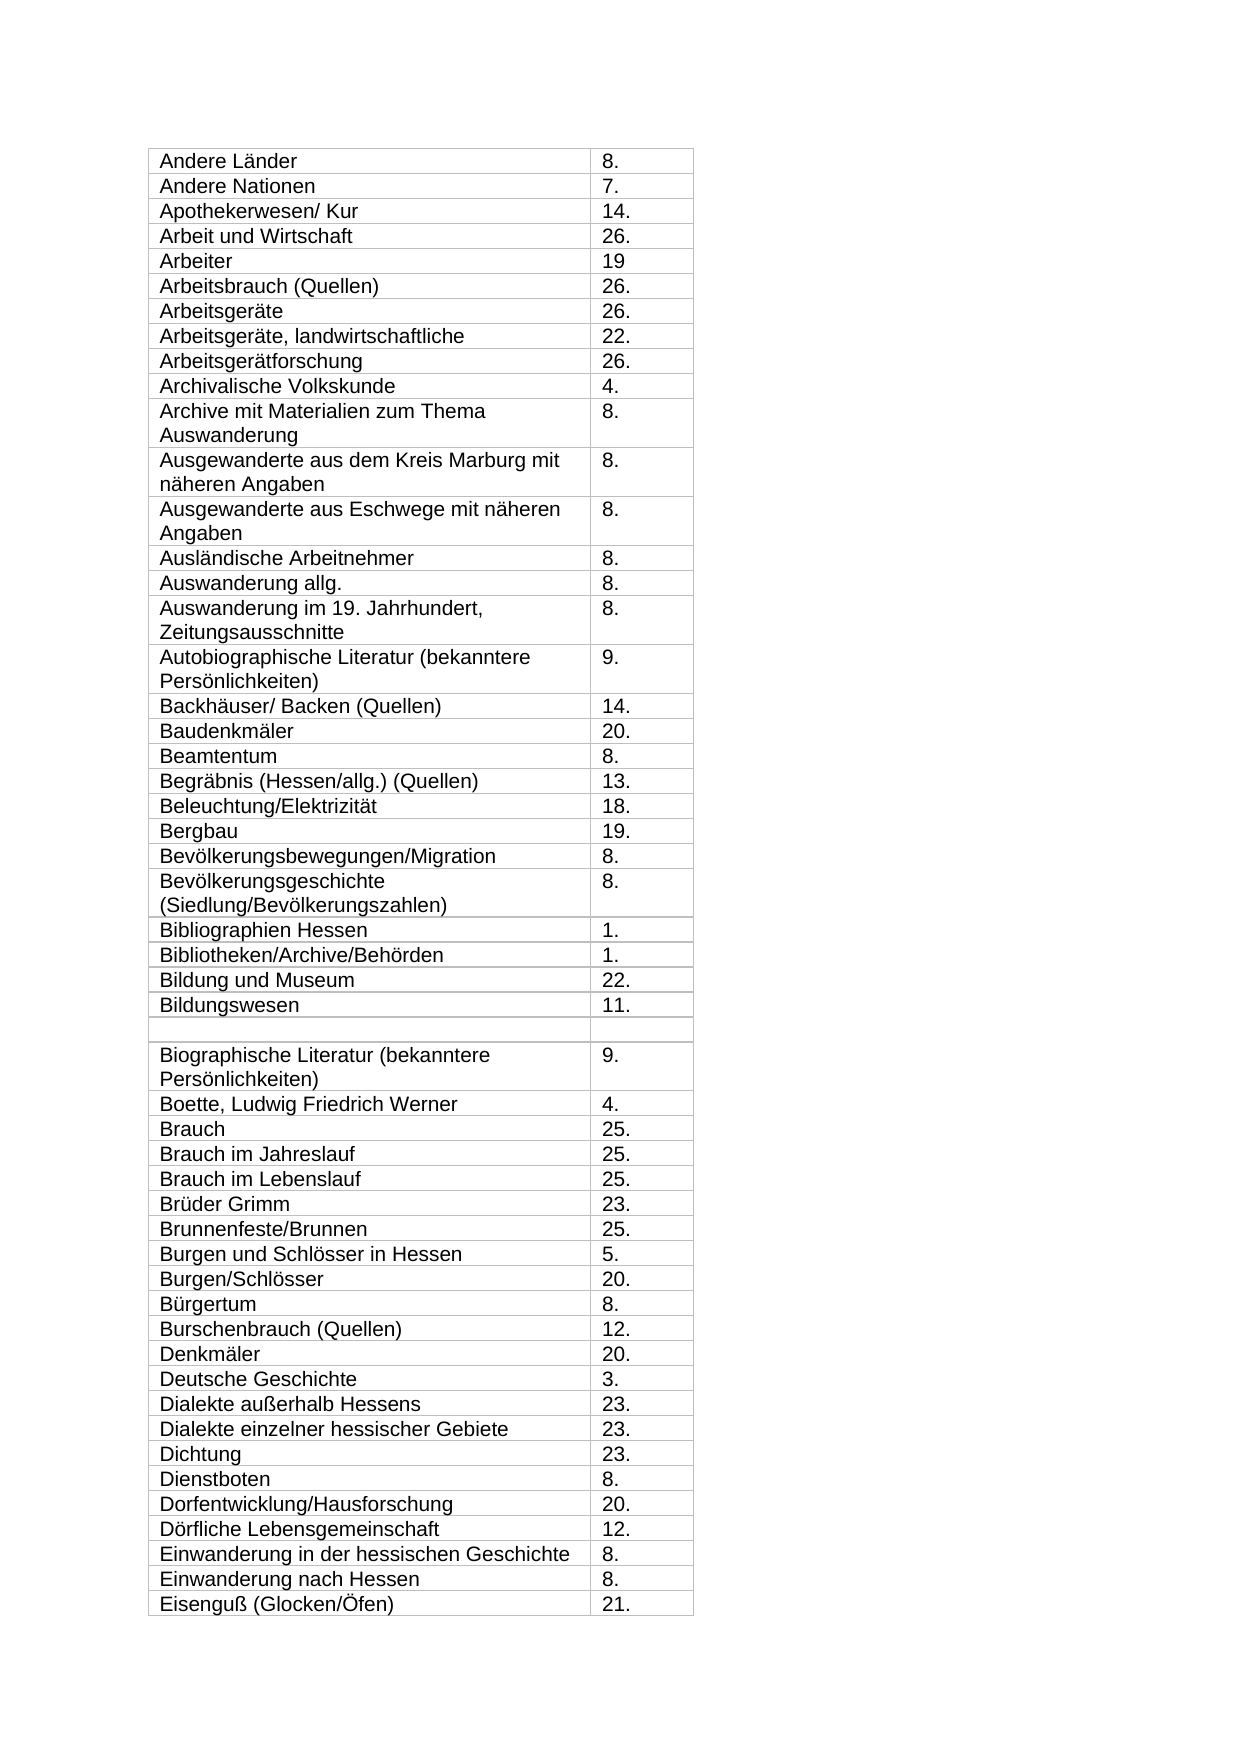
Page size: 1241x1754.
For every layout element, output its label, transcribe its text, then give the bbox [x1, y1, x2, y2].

table_cell Brauch im Lebenslauf [149, 1166, 590, 1190]
table_cell 8. [591, 1566, 693, 1590]
table_cell [149, 1018, 590, 1041]
table_cell Einwanderung in der hessischen Geschichte [149, 1541, 590, 1565]
table_cell 22. [591, 324, 693, 348]
table_cell Dichtung [149, 1441, 590, 1465]
table_cell Bibliographien Hessen [149, 918, 590, 941]
table_cell 26. [591, 299, 693, 323]
table_cell 8. [591, 1541, 693, 1565]
table_cell Bergbau [149, 819, 590, 842]
table_cell 25. [591, 1116, 693, 1140]
table_cell 8. [591, 399, 693, 447]
table_cell Ausgewanderte aus dem Kreis Marburg mit näheren Angaben [149, 448, 590, 496]
table_cell Auswanderung im 19. Jahrhundert, Zeitungsausschnitte [149, 596, 590, 643]
table_cell Dorfentwicklung/Hausforschung [149, 1491, 590, 1515]
table_cell Baudenkmäler [149, 719, 590, 742]
table_cell 13. [591, 769, 693, 792]
table_cell Brunnenfeste/Brunnen [149, 1216, 590, 1240]
table_cell 8. [591, 844, 693, 867]
table_cell 8. [591, 596, 693, 643]
table_cell 8. [591, 497, 693, 544]
table_cell 8. [591, 448, 693, 496]
table_cell 21. [591, 1591, 693, 1615]
table_cell 7. [591, 174, 693, 198]
table_cell Dialekte einzelner hessischer Gebiete [149, 1416, 590, 1440]
table_cell 12. [591, 1516, 693, 1540]
table_cell Bildungswesen [149, 993, 590, 1016]
table_cell 23. [591, 1391, 693, 1415]
table_cell Burschenbrauch (Quellen) [149, 1316, 590, 1340]
table_cell 23. [591, 1441, 693, 1465]
table_cell 26. [591, 274, 693, 298]
table_cell Auswanderung allg. [149, 571, 590, 594]
table_cell 23. [591, 1416, 693, 1440]
table_cell Dienstboten [149, 1466, 590, 1490]
table_cell 25. [591, 1166, 693, 1190]
table_cell Bevölkerungsgeschichte (Siedlung/Bevölkerungszahlen) [149, 869, 590, 916]
table_cell Arbeit und Wirtschaft [149, 224, 590, 248]
table_cell 9. [591, 645, 693, 692]
table_cell 8. [591, 1291, 693, 1315]
table_cell Dörfliche Lebensgemeinschaft [149, 1516, 590, 1540]
table_cell Eisenguß (Glocken/Öfen) [149, 1591, 590, 1615]
table_cell 19 [591, 249, 693, 273]
table_cell 14. [591, 694, 693, 717]
table_cell [591, 1018, 693, 1041]
table_cell Bildung und Museum [149, 968, 590, 991]
table_cell 19. [591, 819, 693, 842]
table_cell 14. [591, 199, 693, 223]
table_cell Ausgewanderte aus Eschwege mit näheren Angaben [149, 497, 590, 544]
table_cell Arbeitsgeräte [149, 299, 590, 323]
table_cell Autobiographische Literatur (bekanntere Persönlichkeiten) [149, 645, 590, 692]
table_cell 20. [591, 719, 693, 742]
table_cell Arbeiter [149, 249, 590, 273]
table_cell 5. [591, 1241, 693, 1265]
table_cell 1. [591, 943, 693, 966]
table_cell 11. [591, 993, 693, 1016]
table_cell Biographische Literatur (bekanntere Persönlichkeiten) [149, 1043, 590, 1090]
table_cell Bevölkerungsbewegungen/Migration [149, 844, 590, 867]
table_cell 12. [591, 1316, 693, 1340]
table_cell Andere Nationen [149, 174, 590, 198]
table_cell 8. [591, 571, 693, 594]
table_cell Beamtentum [149, 744, 590, 767]
table_cell Arbeitsgerätforschung [149, 349, 590, 373]
table_cell Apothekerwesen/ Kur [149, 199, 590, 223]
table_cell Archive mit Materialien zum Thema Auswanderung [149, 399, 590, 447]
table_cell 23. [591, 1191, 693, 1215]
table_cell Denkmäler [149, 1341, 590, 1365]
table_cell 20. [591, 1266, 693, 1290]
table_cell 25. [591, 1141, 693, 1165]
table_cell Arbeitsbrauch (Quellen) [149, 274, 590, 298]
table_cell 3. [591, 1366, 693, 1390]
table_cell 4. [591, 374, 693, 398]
table_cell Archivalische Volkskunde [149, 374, 590, 398]
table_cell Burgen und Schlösser in Hessen [149, 1241, 590, 1265]
table_cell 4. [591, 1091, 693, 1115]
table_cell Brüder Grimm [149, 1191, 590, 1215]
table_cell 8. [591, 744, 693, 767]
table_cell Bibliotheken/Archive/Behörden [149, 943, 590, 966]
table_cell Boette, Ludwig Friedrich Werner [149, 1091, 590, 1115]
table_cell 18. [591, 794, 693, 817]
table_cell 26. [591, 224, 693, 248]
table_cell Brauch [149, 1116, 590, 1140]
table_cell 22. [591, 968, 693, 991]
table_cell Einwanderung nach Hessen [149, 1566, 590, 1590]
table_cell Arbeitsgeräte, landwirtschaftliche [149, 324, 590, 348]
table_cell Begräbnis (Hessen/allg.) (Quellen) [149, 769, 590, 792]
table_cell 26. [591, 349, 693, 373]
table_cell 8. [591, 869, 693, 916]
table_cell 9. [591, 1043, 693, 1090]
table_cell 8. [591, 1466, 693, 1490]
table_cell 20. [591, 1491, 693, 1515]
table_cell 8. [591, 546, 693, 569]
table_cell 1. [591, 918, 693, 941]
table_cell Burgen/Schlösser [149, 1266, 590, 1290]
table_cell Dialekte außerhalb Hessens [149, 1391, 590, 1415]
table_cell 8. [591, 149, 693, 173]
table_cell Deutsche Geschichte [149, 1366, 590, 1390]
table_cell Beleuchtung/Elektrizität [149, 794, 590, 817]
table_cell 25. [591, 1216, 693, 1240]
table_cell Brauch im Jahreslauf [149, 1141, 590, 1165]
table_cell Ausländische Arbeitnehmer [149, 546, 590, 569]
table_cell Bürgertum [149, 1291, 590, 1315]
table_cell Backhäuser/ Backen (Quellen) [149, 694, 590, 717]
table_cell 20. [591, 1341, 693, 1365]
table_cell Andere Länder [149, 149, 590, 173]
